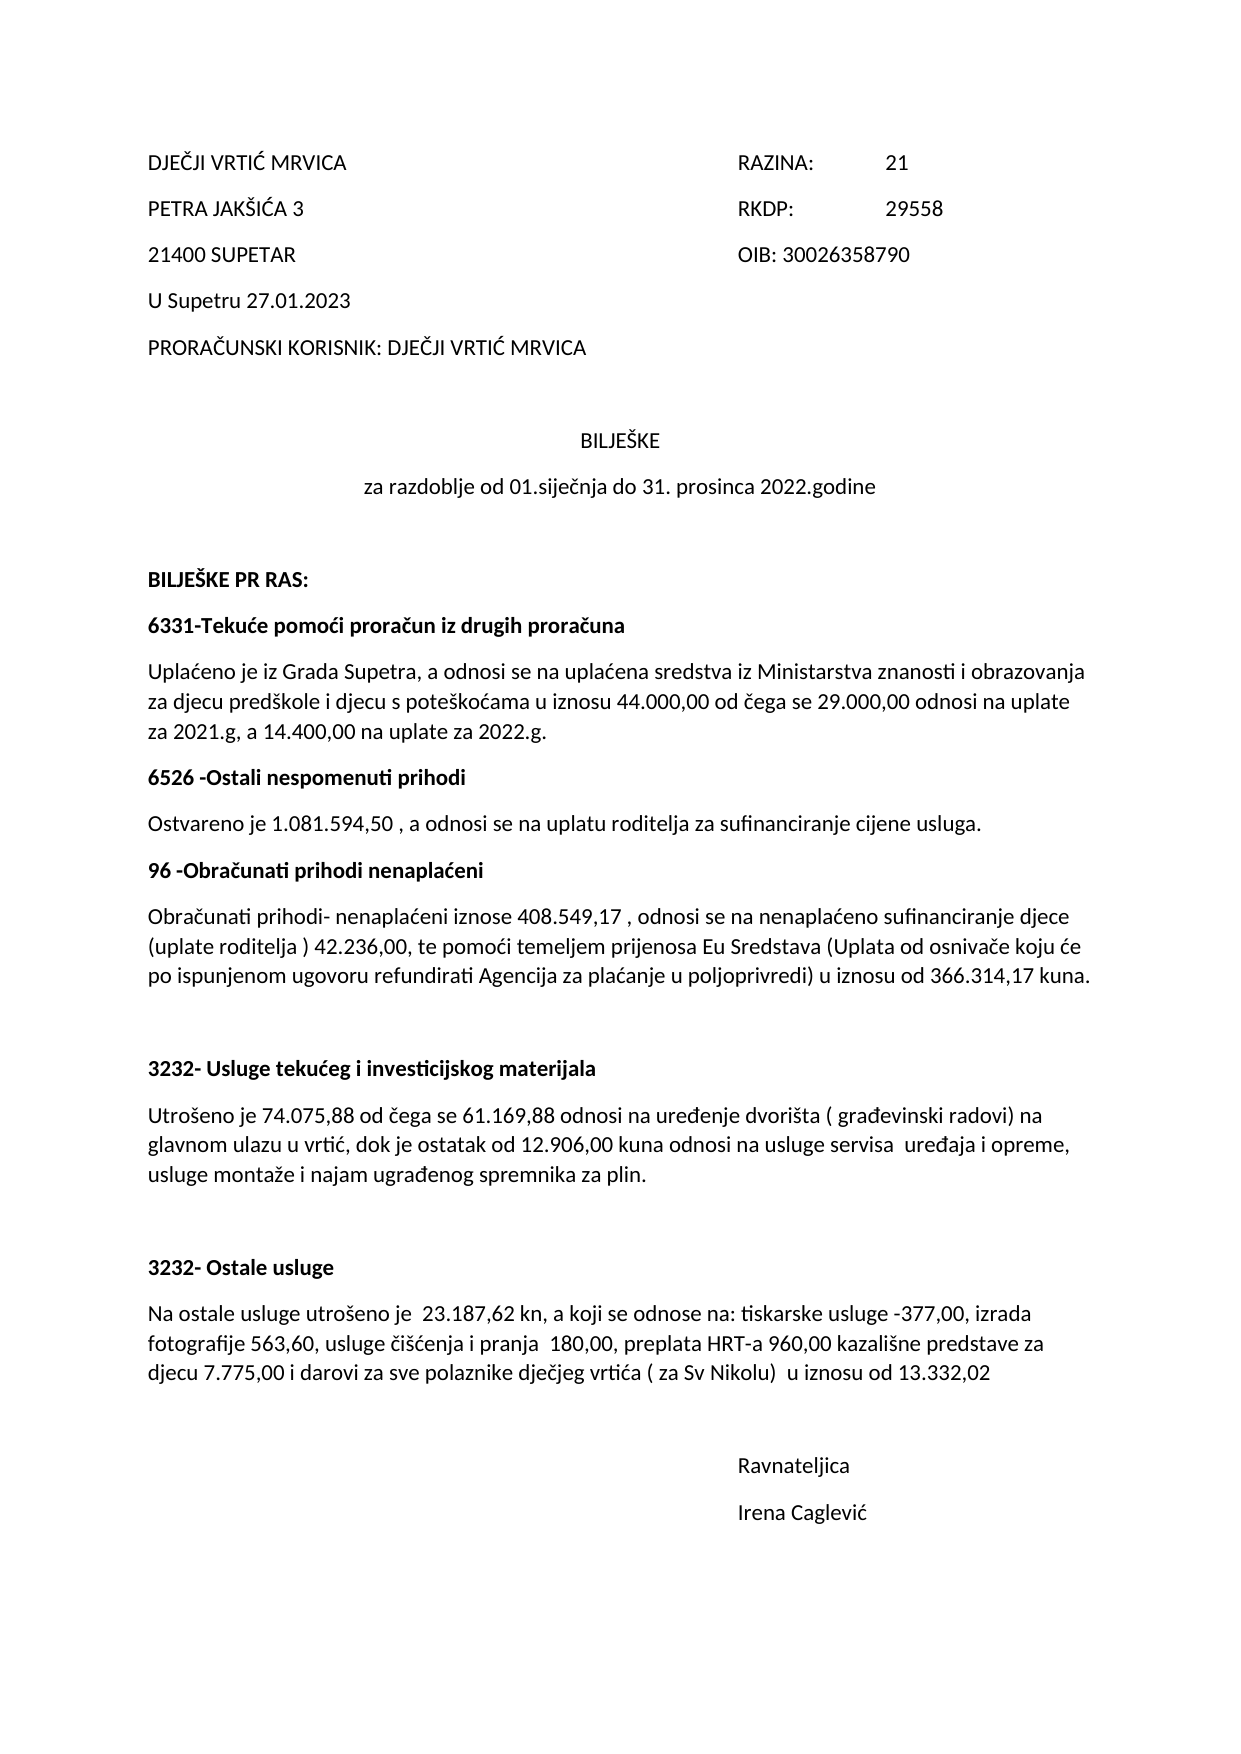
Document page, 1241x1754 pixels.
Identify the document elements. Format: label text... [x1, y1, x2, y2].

text 96 -Obračunati prihodi nenaplaćeni [148, 856, 1093, 884]
text za razdoblje od 01.siječnja do 31. prosinca 2022.godine [148, 472, 1093, 500]
text Ravnateljica [664, 1451, 1093, 1479]
text BILJEŠKE [148, 426, 1093, 454]
text Na ostale usluge utrošeno je 23.187,62 kn, a koji se odnose na: tiskarske usluge -377,00, izrada fotografije 563,60, usluge čišćenja i pranja 180,00, preplata HRT-a 960,00 kazališne predstave za djecu 7.775,00 i darovi za sve polaznike dječjeg vrtića ( za Sv Nikolu) u iznosu od 13.332,02 [148, 1299, 1093, 1387]
text 6526 -Ostali nespomenuti prihodi [148, 763, 1093, 791]
text PETRA JAKŠIĆA 3 RKDP: 29558 [148, 194, 1093, 222]
text Irena Caglević [148, 1498, 1093, 1526]
text BILJEŠKE PR RAS: [148, 565, 1093, 593]
text 6331-Tekuće pomoći proračun iz drugih proračuna [148, 611, 1093, 639]
text 3232- Ostale usluge [148, 1253, 1093, 1281]
text Ostvareno je 1.081.594,50 , a odnosi se na uplatu roditelja za sufinanciranje cijene usluga. [148, 809, 1093, 838]
text PRORAČUNSKI KORISNIK: DJEČJI VRTIĆ MRVICA [148, 333, 1093, 361]
text 3232- Usluge tekućeg i investicijskog materijala [148, 1054, 1093, 1082]
text U Supetru 27.01.2023 [148, 287, 1093, 315]
text 21400 SUPETAR OIB: 30026358790 [148, 240, 1093, 268]
text Utrošeno je 74.075,88 od čega se 61.169,88 odnosi na uređenje dvorišta ( građevinski radovi) na glavnom ulazu u vrtić, dok je ostatak od 12.906,00 kuna odnosi na usluge servisa uređaja i opreme, usluge montaže i najam ugrađenog spremnika za plin. [148, 1101, 1093, 1188]
text Uplaćeno je iz Grada Supetra, a odnosi se na uplaćena sredstva iz Ministarstva znanosti i obrazovanja za djecu predškole i djecu s poteškoćama u iznosu 44.000,00 od čega se 29.000,00 odnosi na uplate za 2021.g, a 14.400,00 na uplate za 2022.g. [148, 657, 1093, 745]
text DJEČJI VRTIĆ MRVICA RAZINA: 21 [148, 148, 1093, 176]
text Obračunati prihodi- nenaplaćeni iznose 408.549,17 , odnosi se na nenaplaćeno sufinanciranje djece (uplate roditelja ) 42.236,00, te pomoći temeljem prijenosa Eu Sredstava (Uplata od osnivače koju će po ispunjenom ugovoru refundirati Agencija za plaćanje u poljoprivredi) u iznosu od 366.314,17 kuna. [148, 902, 1093, 990]
